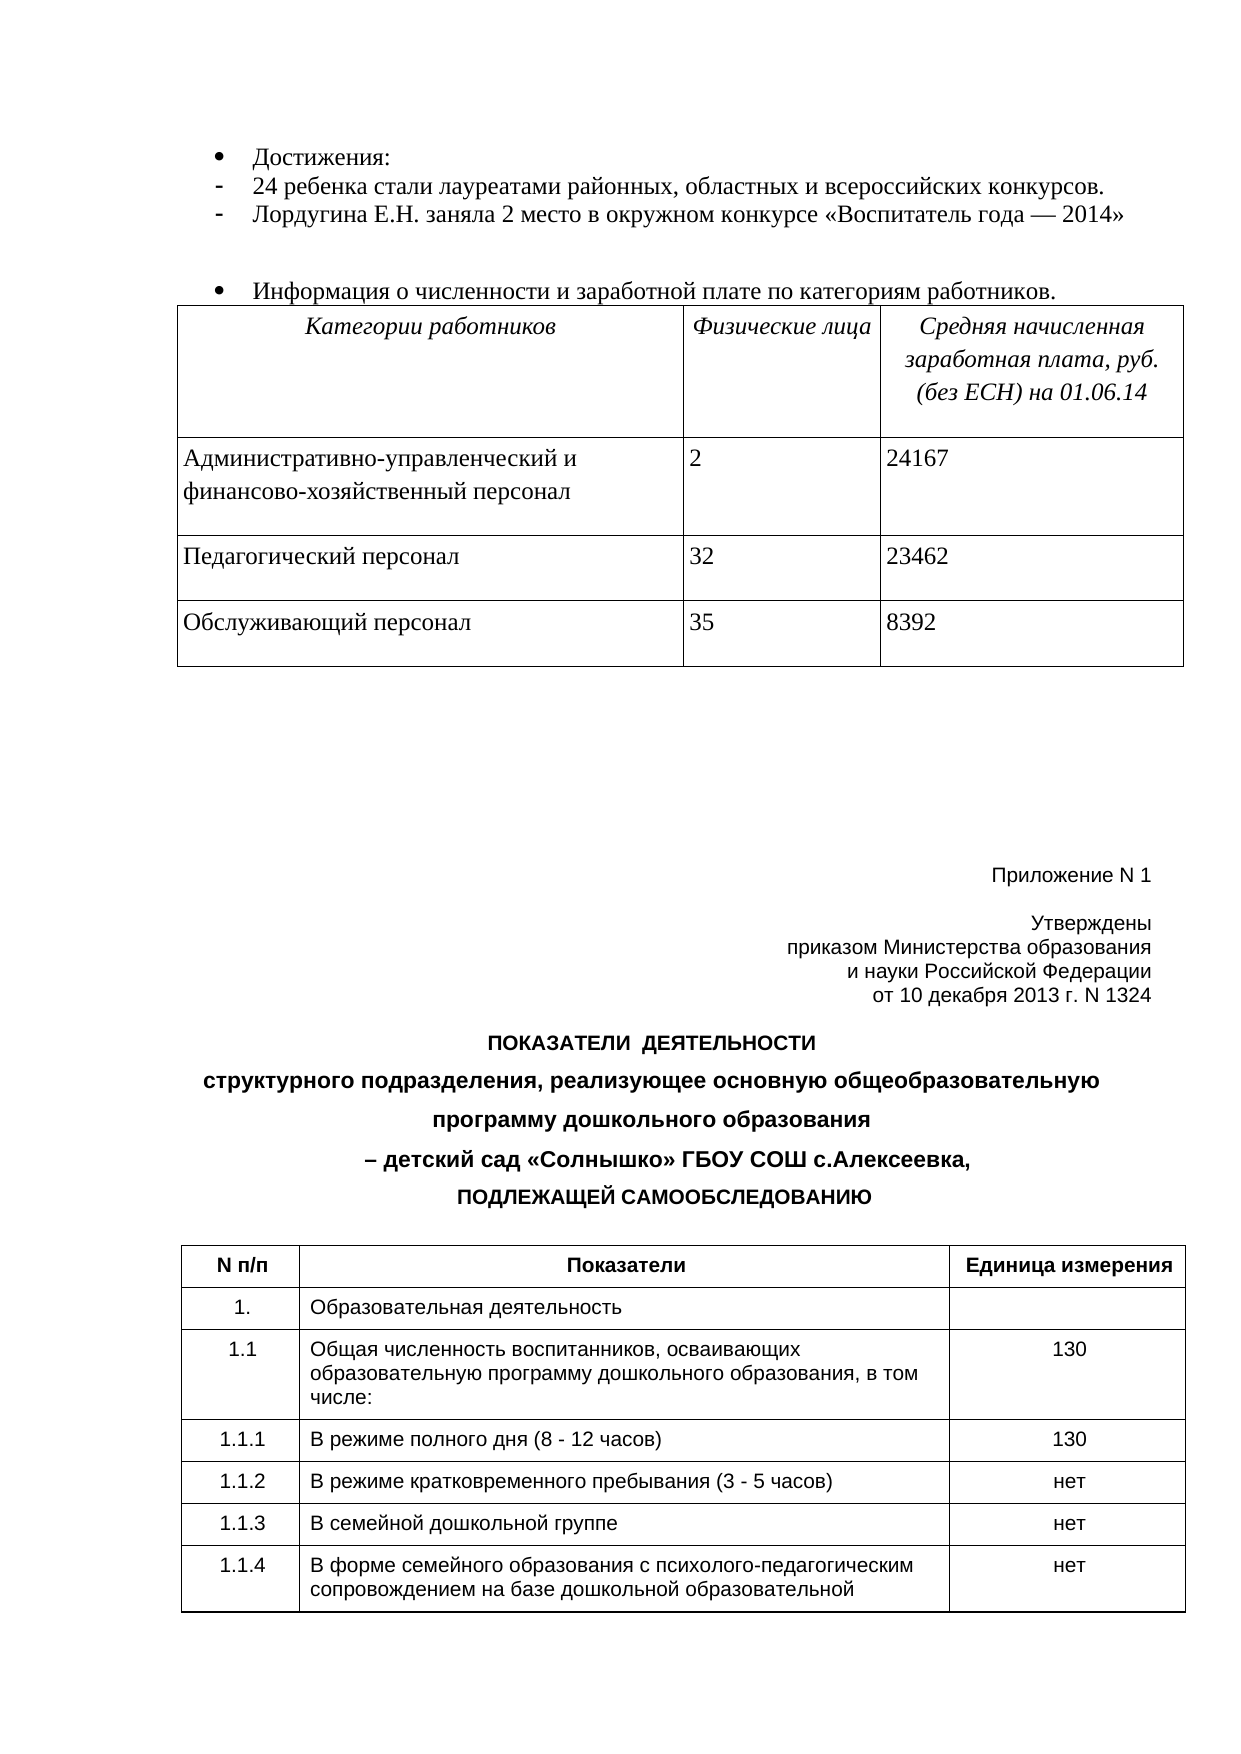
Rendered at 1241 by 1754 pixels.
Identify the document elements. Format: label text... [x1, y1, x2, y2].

table_cell 130 [950, 1330, 1185, 1419]
table_header Единица измерения [950, 1246, 1185, 1287]
table_cell 35 [684, 601, 880, 666]
table_cell нет [950, 1504, 1185, 1545]
list Лордугина Е.Н. заняла 2 место в окружном конкурсе «Воспитатель года — 2014» [215, 199, 1152, 228]
table_cell Педагогический персонал [178, 536, 683, 600]
table_cell 1.1 [182, 1330, 299, 1419]
table_cell 1.1.2 [182, 1462, 299, 1503]
table_cell Образовательная деятельность [300, 1288, 949, 1329]
table_cell нет [950, 1462, 1185, 1503]
table_cell 1. [182, 1288, 299, 1329]
table_cell нет [950, 1546, 1185, 1611]
table_cell В режиме полного дня (8 - 12 часов) [300, 1420, 949, 1461]
list Информация о численности и заработной плате по категориям работников. [215, 276, 1152, 305]
table_header Средняя начисленная заработная плата, руб. (без ЕСН) на 01.06.14 [881, 306, 1183, 436]
text и науки Российской Федерации [177, 959, 1152, 983]
table_cell 23462 [881, 536, 1183, 600]
text Утверждены [177, 911, 1152, 935]
table_cell 130 [950, 1420, 1185, 1461]
table_header Физические лица [684, 306, 880, 436]
text ПОКАЗАТЕЛИ ДЕЯТЕЛЬНОСТИ [177, 1031, 1126, 1055]
table_header N п/п [182, 1246, 299, 1287]
table_cell 24167 [881, 438, 1183, 535]
list 24 ребенка стали лауреатами районных, областных и всероссийских конкурсов. [215, 171, 1152, 199]
table_header Показатели [300, 1246, 949, 1287]
table_cell 2 [684, 438, 880, 535]
text – детский сад «Солнышко» ГБОУ СОШ с.Алексеевка, [177, 1146, 1152, 1172]
text структурного подразделения, реализующее основную общеобразовательную программу дошкольного образования [177, 1067, 1126, 1132]
text ПОДЛЕЖАЩЕЙ САМООБСЛЕДОВАНИЮ [177, 1185, 1152, 1209]
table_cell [300, 1546, 949, 1611]
table_cell Административно-управленческий и финансово-хозяйственный персонал [178, 438, 683, 535]
list Достижения: [215, 142, 1152, 171]
text Приложение N 1 [177, 863, 1152, 887]
table_cell В режиме кратковременного пребывания (3 - 5 часов) [300, 1462, 949, 1503]
table_cell Общая численность воспитанников, осваивающих образовательную программу дошкольного образования, в том числе: [300, 1330, 949, 1419]
table_cell 32 [684, 536, 880, 600]
table_cell 1.1.3 [182, 1504, 299, 1545]
table_cell Обслуживающий персонал [178, 601, 683, 666]
table_cell В семейной дошкольной группе [300, 1504, 949, 1545]
table_cell 1.1.4 [182, 1546, 299, 1611]
text от 10 декабря 2013 г. N 1324 [177, 983, 1152, 1007]
table_cell 1.1.1 [182, 1420, 299, 1461]
table_cell [950, 1288, 1185, 1329]
table_header Категории работников [178, 306, 683, 436]
text приказом Министерства образования [177, 935, 1152, 959]
table_cell 8392 [881, 601, 1183, 666]
